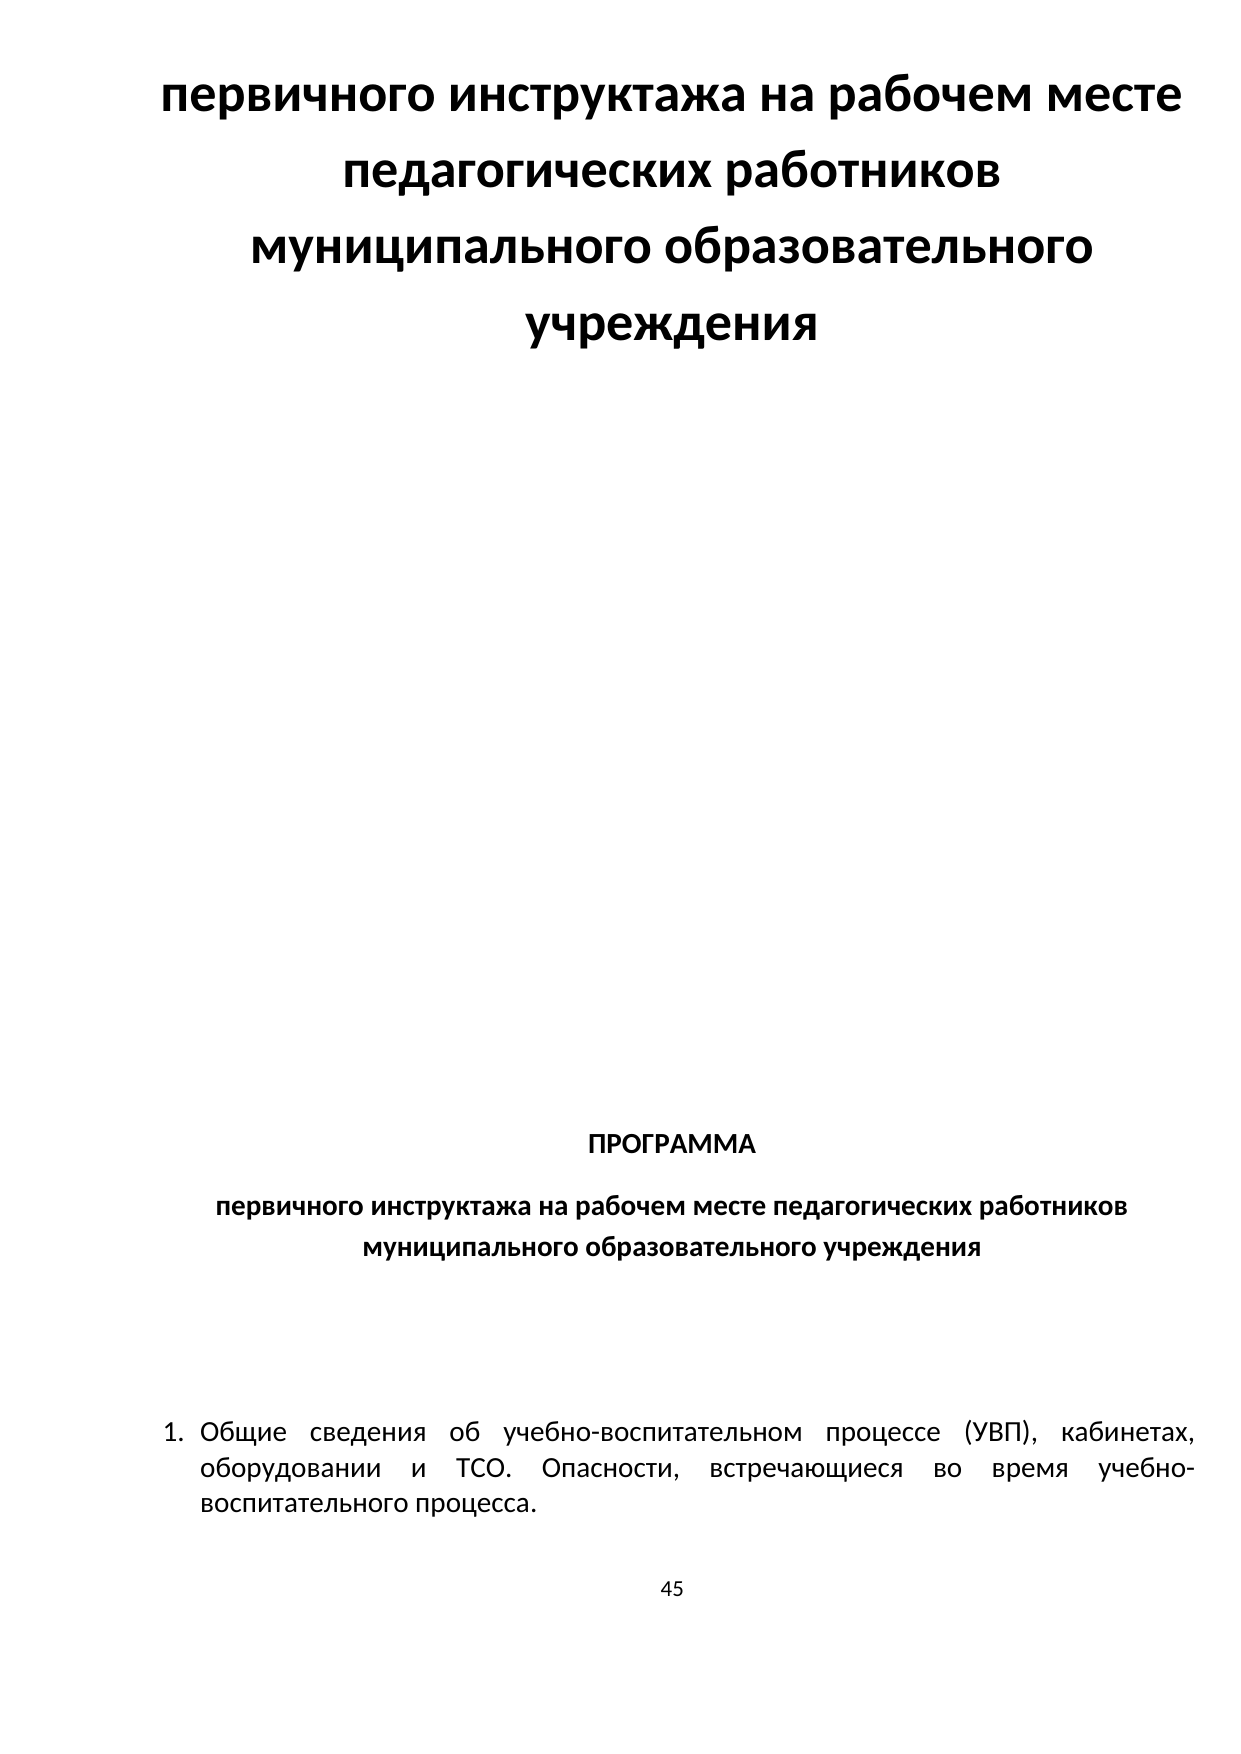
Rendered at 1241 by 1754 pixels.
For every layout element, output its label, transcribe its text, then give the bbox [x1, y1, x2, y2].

text ПРОГРАММА [148, 1125, 1196, 1161]
text первичного инструктажа на рабочем месте педагогических работников муниципального образовательного учреждения [148, 59, 1196, 353]
list Общие сведения об учебно-воспитательном процессе (УВП), кабинетах, оборудовании и ТСО. Опасности, встречающиеся во время учебно-воспитательного процесса. [162, 1413, 1196, 1520]
text первичного инструктажа на рабочем месте педагогических работников муниципального образовательного учреждения [148, 1187, 1196, 1264]
